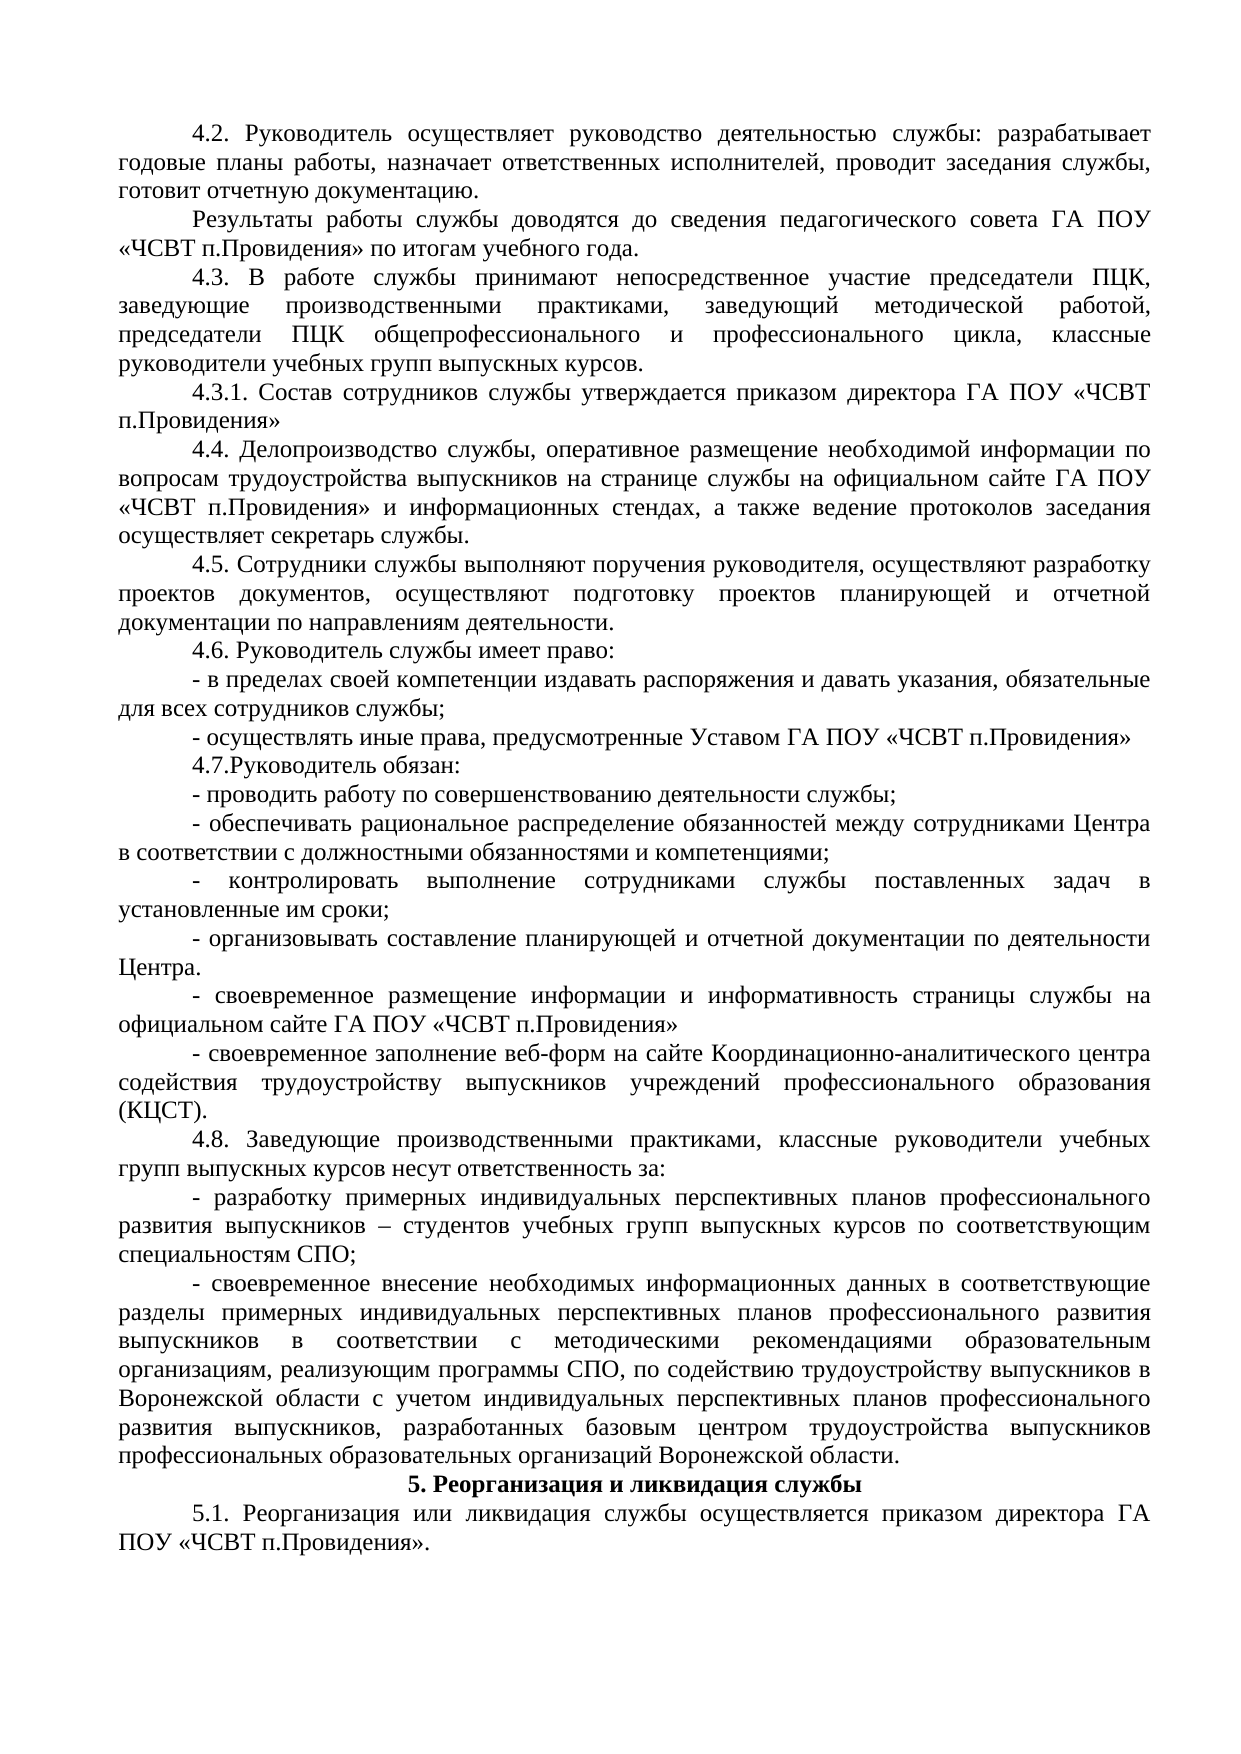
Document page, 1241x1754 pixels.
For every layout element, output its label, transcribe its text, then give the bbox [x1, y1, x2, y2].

text - организовывать составление планирующей и отчетной документации по деятельности Центра. [118, 923, 1152, 981]
text - своевременное внесение необходимых информационных данных в соответствующие разделы примерных индивидуальных перспективных планов профессионального развития выпускников в соответствии с методическими рекомендациями образовательным организациям, реализующим программы СПО, по содействию трудоустройству выпускников в Воронежской области с учетом индивидуальных перспективных планов профессионального развития выпускников, разработанных базовым центром трудоустройства выпускников профессиональных образовательных организаций Воронежской области. [118, 1268, 1152, 1469]
text 4.4. Делопроизводство службы, оперативное размещение необходимой информации по вопросам трудоустройства выпускников на странице службы на официальном сайте ГА ПОУ «ЧСВТ п.Провидения» и информационных стендах, а также ведение протоколов заседания осуществляет секретарь службы. [118, 434, 1152, 549]
text - разработку примерных индивидуальных перспективных планов профессионального развития выпускников – студентов учебных групп выпускных курсов по соответствующим специальностям СПО; [118, 1182, 1152, 1268]
text - обеспечивать рациональное распределение обязанностей между сотрудниками Центра в соответствии с должностными обязанностями и компетенциями; [118, 808, 1152, 866]
text 4.2. Руководитель осуществляет руководство деятельностью службы: разрабатывает годовые планы работы, назначает ответственных исполнителей, проводит заседания службы, готовит отчетную документацию. [118, 118, 1152, 204]
text 5.1. Реорганизация или ликвидация службы осуществляется приказом директора ГА ПОУ «ЧСВТ п.Провидения». [118, 1498, 1152, 1556]
text 4.3. В работе службы принимают непосредственное участие председатели ПЦК, заведующие производственными практиками, заведующий методической работой, председатели ПЦК общепрофессионального и профессионального цикла, классные руководители учебных групп выпускных курсов. [118, 262, 1152, 377]
text - своевременное заполнение веб-форм на сайте Координационно-аналитического центра содействия трудоустройству выпускников учреждений профессионального образования (КЦСТ). [118, 1038, 1152, 1124]
text - проводить работу по совершенствованию деятельности службы; [118, 779, 1152, 808]
text Результаты работы службы доводятся до сведения педагогического совета ГА ПОУ «ЧСВТ п.Провидения» по итогам учебного года. [118, 204, 1152, 262]
text 4.5. Сотрудники службы выполняют поручения руководителя, осуществляют разработку проектов документов, осуществляют подготовку проектов планирующей и отчетной документации по направлениям деятельности. [118, 549, 1152, 636]
text - осуществлять иные права, предусмотренные Уставом ГА ПОУ «ЧСВТ п.Провидения» [118, 722, 1152, 751]
text - контролировать выполнение сотрудниками службы поставленных задач в установленные им сроки; [118, 866, 1152, 923]
text 5. Реорганизация и ликвидация службы [118, 1469, 1152, 1498]
text 4.6. Руководитель службы имеет право: [118, 636, 1152, 664]
text 4.7.Руководитель обязан: [118, 751, 1152, 779]
text 4.8. Заведующие производственными практиками, классные руководители учебных групп выпускных курсов несут ответственность за: [118, 1124, 1152, 1182]
text - своевременное размещение информации и информативность страницы службы на официальном сайте ГА ПОУ «ЧСВТ п.Провидения» [118, 981, 1152, 1038]
text - в пределах своей компетенции издавать распоряжения и давать указания, обязательные для всех сотрудников службы; [118, 664, 1152, 722]
text 4.3.1. Состав сотрудников службы утверждается приказом директора ГА ПОУ «ЧСВТ п.Провидения» [118, 377, 1152, 434]
